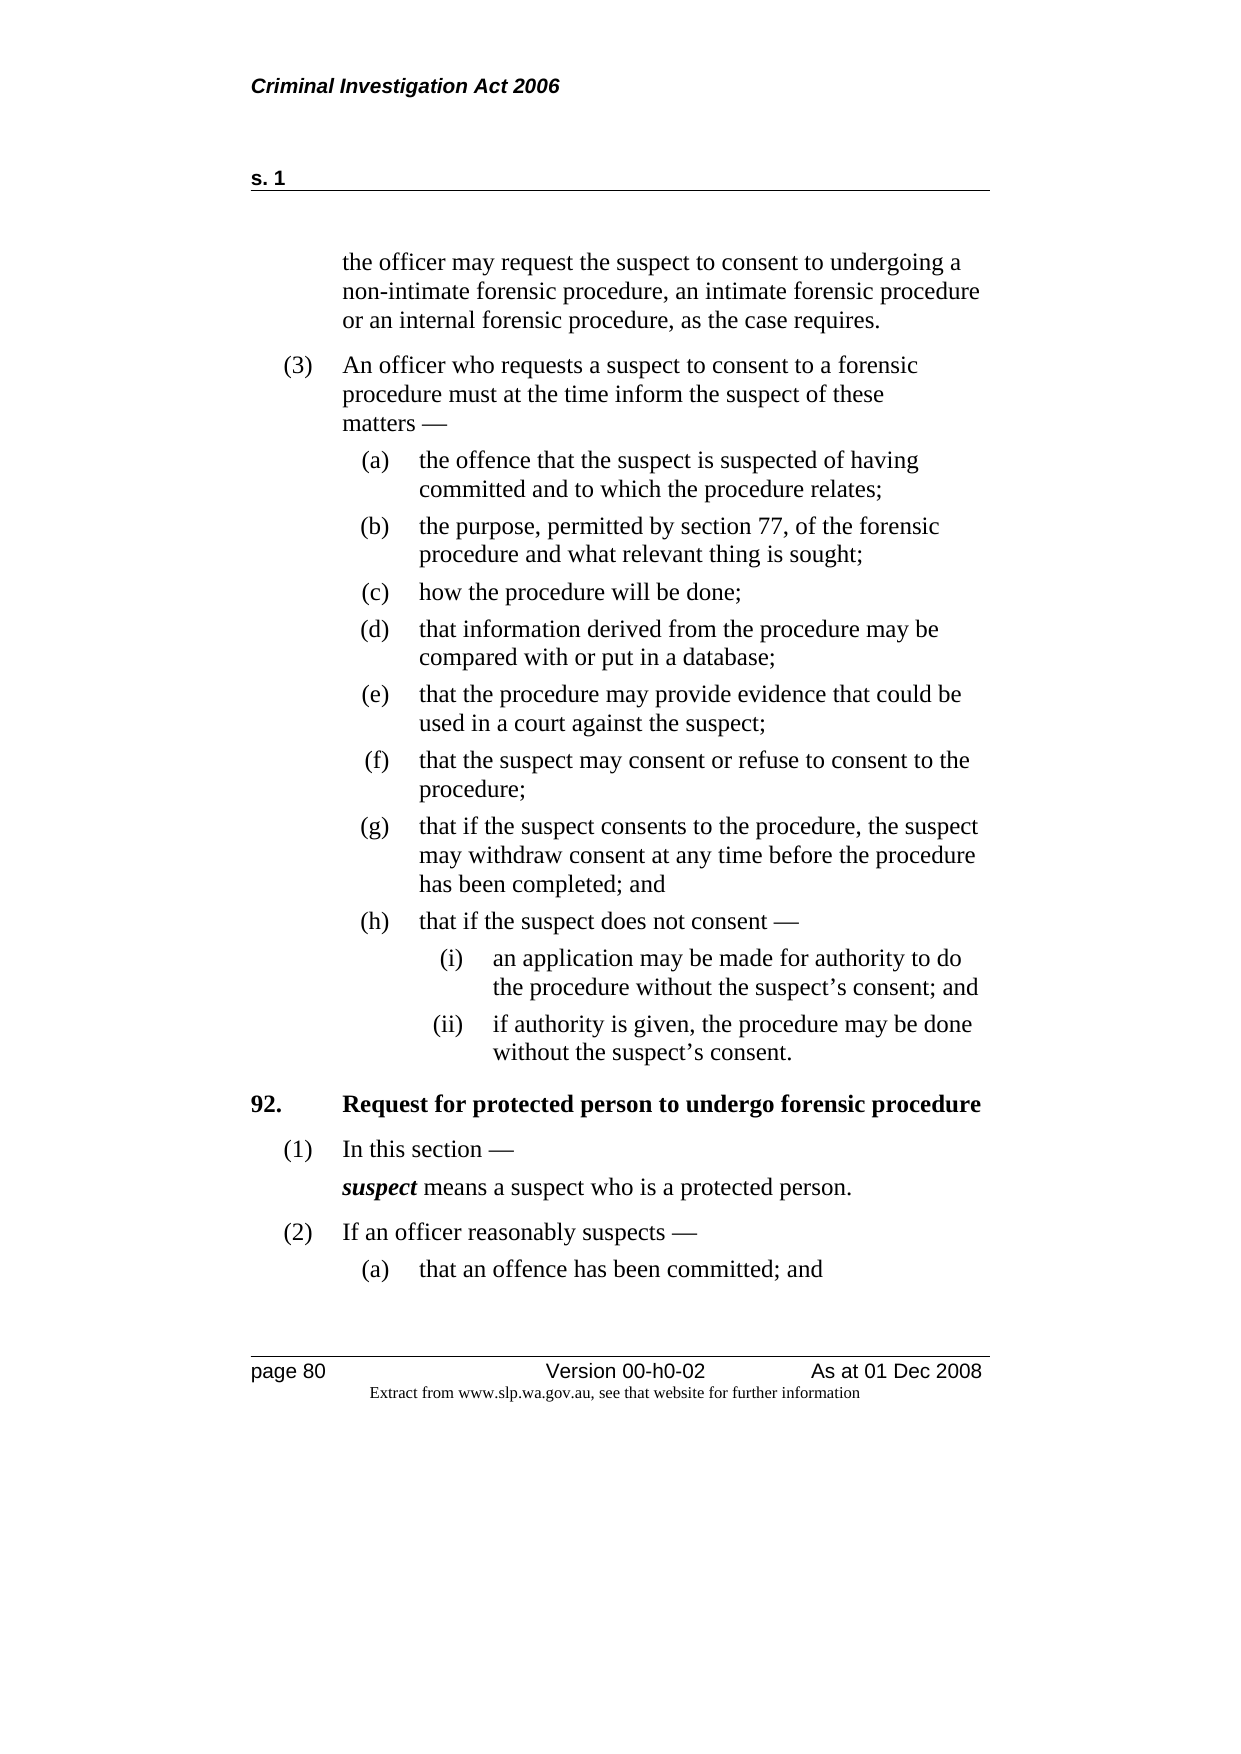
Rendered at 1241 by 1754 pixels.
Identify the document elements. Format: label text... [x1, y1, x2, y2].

text (g) that if the suspect consents to the procedure, the suspect may withdraw consent at any time before the procedure has been completed; and [251, 811, 990, 897]
text (e) that the procedure may provide evidence that could be used in a court against the suspect; [251, 679, 990, 737]
text (i) an application may be made for authority to do the procedure without the suspect’s consent; and [251, 943, 990, 1000]
text (b) the purpose, permitted by section 77, of the forensic procedure and what relevant thing is sought; [251, 511, 990, 568]
text (2) If an officer reasonably suspects — [251, 1217, 990, 1246]
text (c) how the procedure will be done; [251, 577, 990, 605]
text (1) In this section — [251, 1134, 990, 1163]
text (a) the offence that the suspect is suspected of having committed and to which the procedure relates; [251, 445, 990, 502]
text the officer may request the suspect to consent to undergoing a non-intimate forensic procedure, an intimate forensic procedure or an internal forensic procedure, as the case requires. [251, 247, 990, 334]
text (ii) if authority is given, the procedure may be done without the suspect’s consent. [251, 1009, 990, 1066]
text (d) that information derived from the procedure may be compared with or put in a database; [251, 614, 990, 671]
text (f) that the suspect may consent or refuse to consent to the procedure; [251, 745, 990, 803]
text (h) that if the suspect does not consent — [251, 906, 990, 934]
text (a) that an offence has been committed; and [251, 1254, 990, 1283]
text (3) An officer who requests a suspect to consent to a forensic procedure must at the time inform the suspect of these matters — [251, 350, 990, 437]
text suspect means a suspect who is a protected person. [251, 1172, 990, 1200]
subtitle 92. Request for protected person to undergo forensic procedure [251, 1089, 990, 1118]
